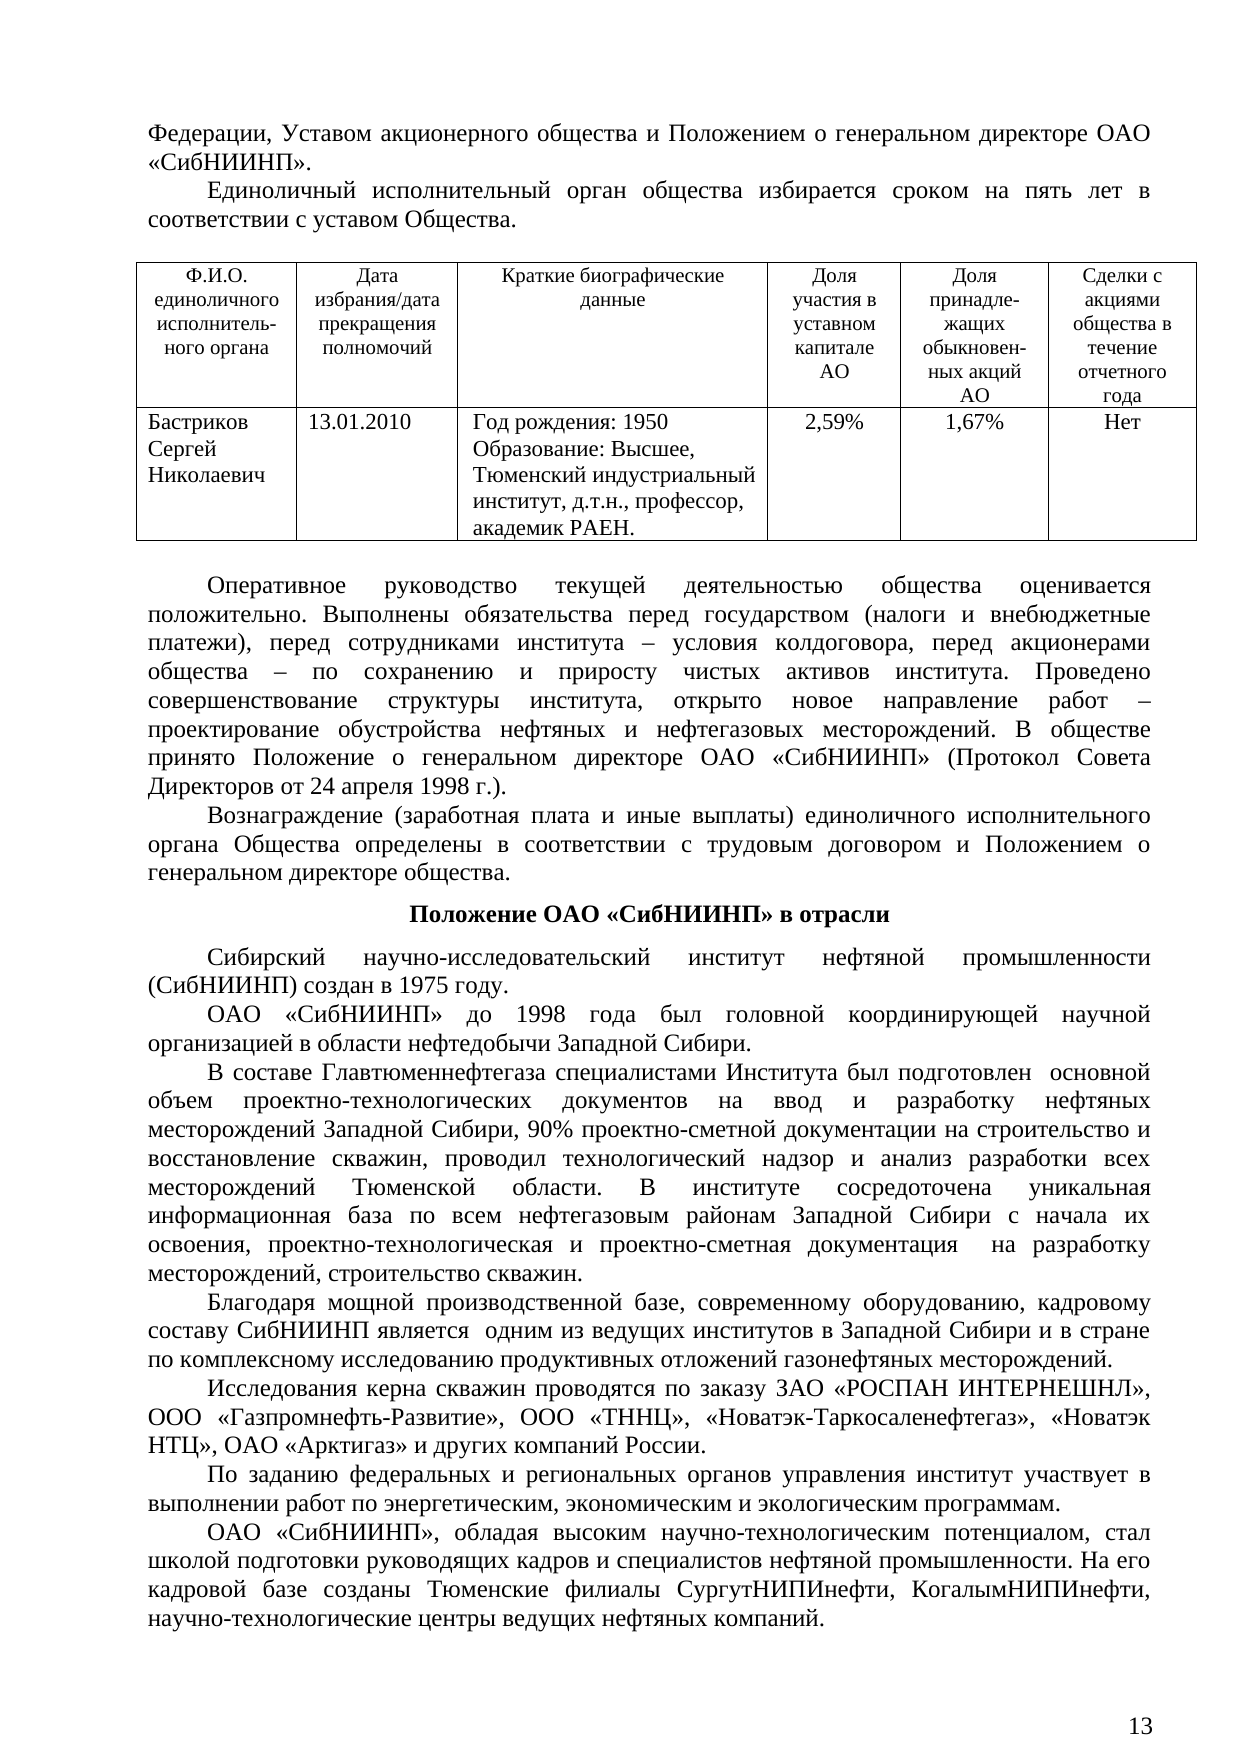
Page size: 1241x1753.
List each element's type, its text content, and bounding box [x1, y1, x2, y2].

table_header Дата избрания/дата прекращения полномочий [297, 263, 457, 407]
table_header Доля участия в уставном капитале АО [768, 263, 900, 407]
text Вознаграждение (заработная плата и иные выплаты) единоличного исполнительного органа Общества определены в соответствии с трудовым договором и Положением о генеральном директоре общества. [148, 800, 1152, 886]
table_header Ф.И.О. единоличного исполнитель-ного органа [137, 263, 296, 407]
text ОАО «СибНИИНП», обладая высоким научно-технологическим потенциалом, стал школой подготовки руководящих кадров и специалистов нефтяной промышленности. На его кадровой базе созданы Тюменские филиалы СургутНИПИнефти, КогалымНИПИнефти, научно-технологические центры ведущих нефтяных компаний. [148, 1517, 1152, 1632]
table_header Сделки с акциями общества в течение отчетного года [1049, 263, 1196, 407]
text По заданию федеральных и региональных органов управления институт участвует в выполнении работ по энергетическим, экономическим и экологическим программам. [148, 1459, 1152, 1517]
text Положение ОАО «СибНИИНП» в отрасли [148, 899, 1152, 927]
table_header Доля принадле-жащих обыкновен-ных акций АО [901, 263, 1048, 407]
text Единоличный исполнительный орган общества избирается сроком на пять лет в соответствии с уставом Общества. [148, 176, 1152, 233]
text В составе Главтюменнефтегаза специалистами Института был подготовлен основной объем проектно-технологических документов на ввод и разработку нефтяных месторождений Западной Сибири, 90% проектно-сметной документации на строительство и восстановление скважин, проводил технологический надзор и анализ разработки всех месторождений Тюменской области. В институте сосредоточена уникальная информационная база по всем нефтегазовым районам Западной Сибири с начала их освоения, проектно-технологическая и проектно-сметная документация на разработку месторождений, строительство скважин. [148, 1057, 1152, 1287]
text Исследования керна скважин проводятся по заказу ЗАО «РОСПАН ИНТЕРНЕШНЛ», ООО «Газпромнефть-Развитие», ООО «ТННЦ», «Новатэк-Таркосаленефтегаз», «Новатэк НТЦ», ОАО «Арктигаз» и других компаний России. [148, 1373, 1152, 1459]
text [148, 118, 1152, 176]
table_cell 13.01.2010 [297, 408, 457, 540]
table_cell 2,59% [768, 408, 900, 540]
table_header Краткие биографические данные [458, 263, 767, 407]
text Оперативное руководство текущей деятельностью общества оценивается положительно. Выполнены обязательства перед государством (налоги и внебюджетные платежи), перед сотрудниками института – условия колдоговора, перед акционерами общества – по сохранению и приросту чистых активов института. Проведено совершенствование структуры института, открыто новое направление работ – проектирование обустройства нефтяных и нефтегазовых месторождений. В обществе принято Положение о генеральном директоре ОАО «СибНИИНП» (Протокол Совета Директоров от 24 апреля 1998 г.). [148, 570, 1152, 800]
table_cell Нет [1049, 408, 1196, 540]
table_cell 1,67% [901, 408, 1048, 540]
text ОАО «СибНИИНП» до 1998 года был головной координирующей научной организацией в области нефтедобычи Западной Сибири. [148, 999, 1152, 1057]
table_cell Год рождения: 1950 Образование: Высшее, Тюменский индустриальный институт, д.т.н., профессор, академик РАЕН. [458, 408, 767, 540]
table_cell Бастриков Сергей Николаевич [137, 408, 296, 540]
text Благодаря мощной производственной базе, современному оборудованию, кадровому составу СибНИИНП является одним из ведущих институтов в Западной Сибири и в стране по комплексному исследованию продуктивных отложений газонефтяных месторождений. [148, 1287, 1152, 1373]
text Сибирский научно-исследовательский институт нефтяной промышленности (СибНИИНП) создан в 1975 году. [148, 942, 1152, 999]
